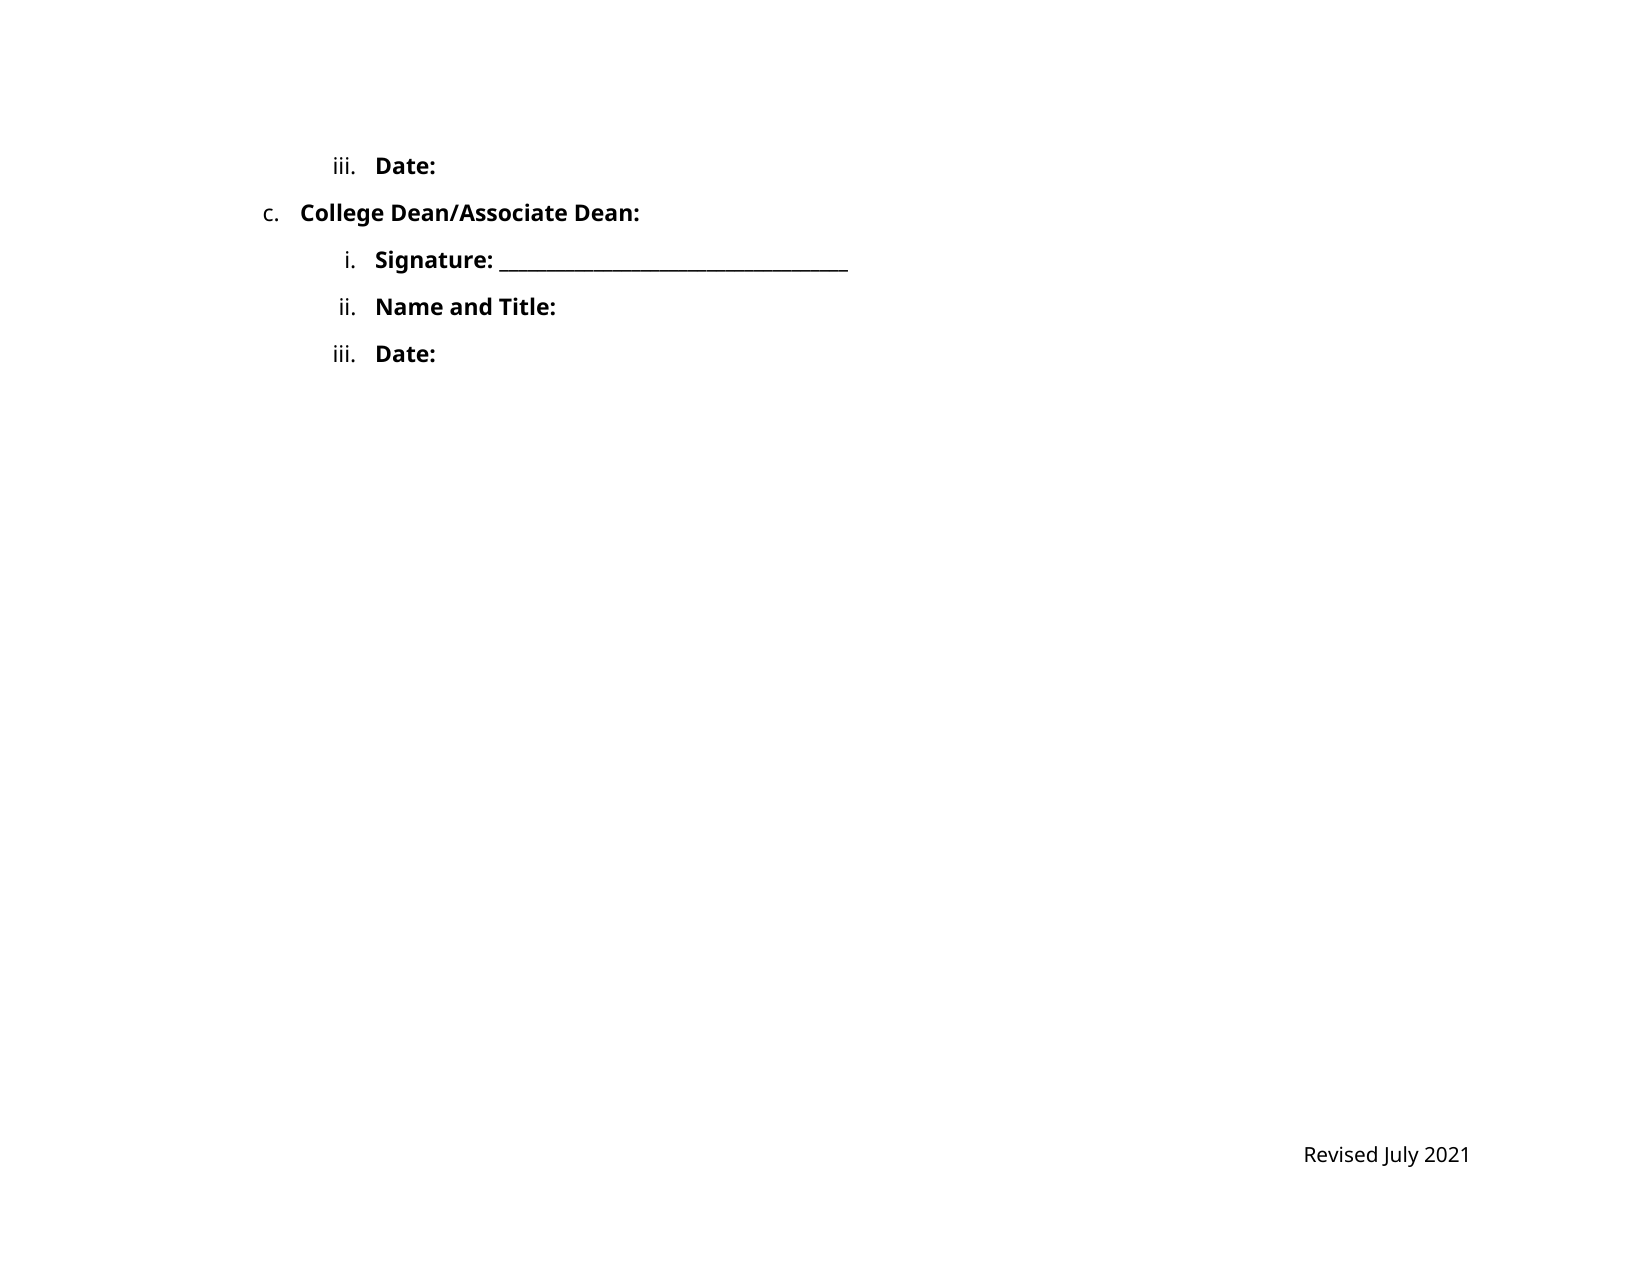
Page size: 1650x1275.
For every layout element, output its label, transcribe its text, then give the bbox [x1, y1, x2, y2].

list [356, 244, 1500, 275]
list Date: [356, 150, 1500, 181]
list College Dean/Associate Dean: [262, 197, 1500, 228]
list Name and Title: [356, 291, 1500, 322]
list Date: [356, 337, 1500, 369]
